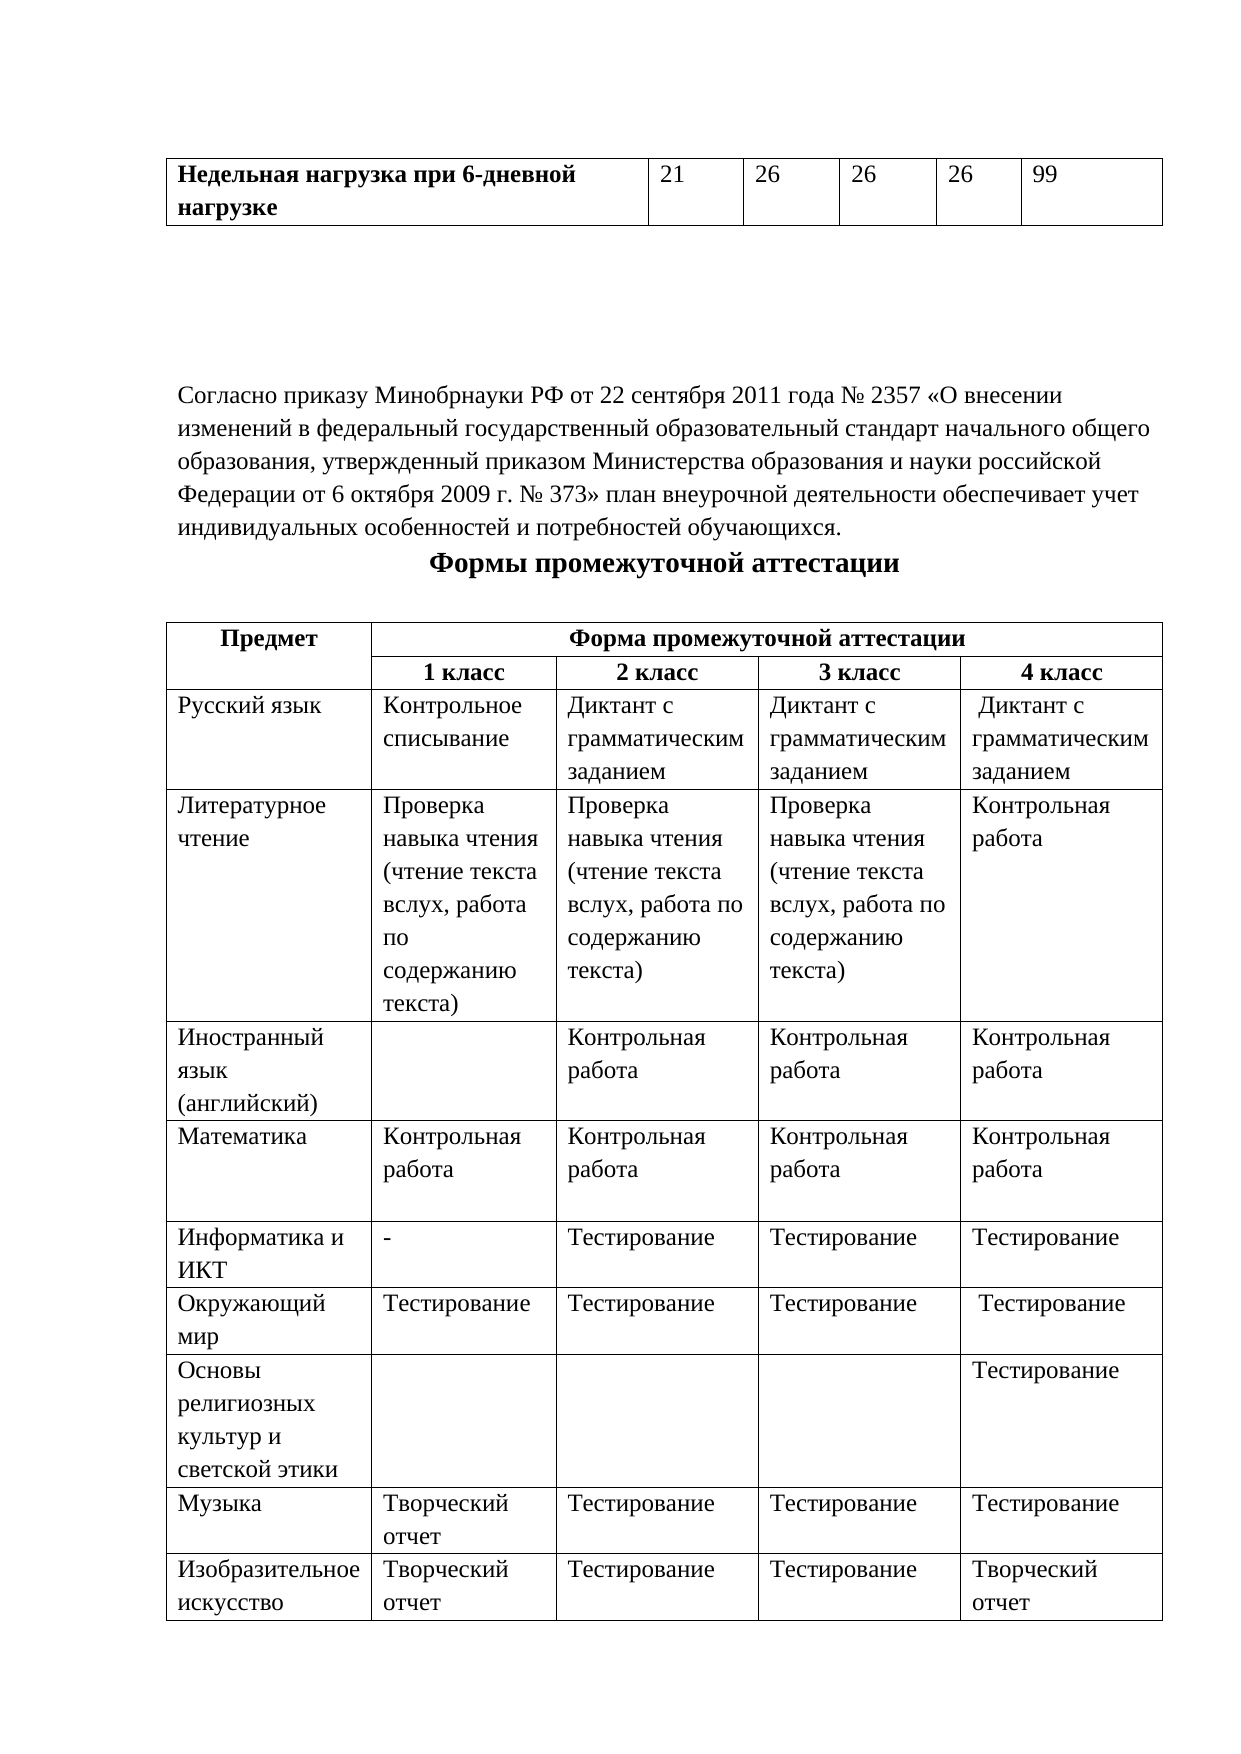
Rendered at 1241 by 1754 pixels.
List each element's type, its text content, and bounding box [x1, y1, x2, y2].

table_cell Контрольная работа [759, 1121, 960, 1221]
table_cell 26 [840, 159, 936, 224]
table_cell Основы религиозных культур и светской этики [167, 1355, 371, 1487]
table_cell Контрольная работа [961, 790, 1162, 1021]
table_cell Тестирование [557, 1554, 758, 1620]
table_cell Контрольная работа [961, 1022, 1162, 1120]
table_cell Творческий отчет [372, 1488, 556, 1553]
table_cell Тестирование [759, 1288, 960, 1354]
text Согласно приказу Минобрнауки РФ от 22 сентября 2011 года № 2357 «О внесении изменений в федеральный государственный образовательный стандарт начального общего образования, утвержденный приказом Министерства образования и науки российской Федерации от 6 октября . № 373» план внеурочной деятельности обеспечивает учет индивидуальных особенностей и потребностей обучающихся. [177, 380, 1152, 541]
table_cell 26 [744, 159, 839, 224]
table_cell Тестирование [557, 1222, 758, 1287]
table_cell Изобразительное искусство [167, 1554, 371, 1620]
table_cell Проверка навыка чтения (чтение текста вслух, работа по содержанию текста) [372, 790, 556, 1021]
table_cell Тестирование [961, 1488, 1162, 1553]
table_cell Информатика и ИКТ [167, 1222, 371, 1287]
table_cell Проверка навыка чтения (чтение текста вслух, работа по содержанию текста) [557, 790, 758, 1021]
table_cell Контрольное списывание [372, 690, 556, 789]
table_cell 3 класс [759, 657, 960, 689]
table_cell Тестирование [961, 1355, 1162, 1487]
table_cell Тестирование [759, 1488, 960, 1553]
text Формы промежуточной аттестации [177, 545, 1152, 578]
table_cell 99 [1022, 159, 1162, 224]
table_cell 2 класс [557, 657, 758, 689]
table_cell 26 [937, 159, 1021, 224]
table_cell - [372, 1222, 556, 1287]
table_header Форма промежуточной аттестации [372, 623, 1162, 656]
table_cell Диктант с грамматическим заданием [759, 690, 960, 789]
table_cell Контрольная работа [372, 1121, 556, 1221]
table_header Предмет [167, 623, 371, 689]
table_cell 1 класс [372, 657, 556, 689]
table_cell Творческий отчет [961, 1554, 1162, 1620]
table_cell Тестирование [759, 1554, 960, 1620]
table_cell Диктант с грамматическим заданием [557, 690, 758, 789]
table_cell Тестирование [557, 1488, 758, 1553]
table_cell Тестирование [372, 1288, 556, 1354]
table_cell [372, 1022, 556, 1120]
table_cell Тестирование [759, 1222, 960, 1287]
table_cell Проверка навыка чтения (чтение текста вслух, работа по содержанию текста) [759, 790, 960, 1021]
table_cell 21 [649, 159, 743, 224]
table_cell Тестирование [557, 1288, 758, 1354]
table_cell Иностранный язык (английский) [167, 1022, 371, 1120]
table_cell Музыка [167, 1488, 371, 1553]
table_cell [372, 1355, 556, 1487]
table_cell 4 класс [961, 657, 1162, 689]
table_cell Контрольная работа [557, 1121, 758, 1221]
table_cell Контрольная работа [759, 1022, 960, 1120]
table_cell Окружающий мир [167, 1288, 371, 1354]
table_cell Контрольная работа [557, 1022, 758, 1120]
table_cell Литературное чтение [167, 790, 371, 1021]
table_cell [557, 1355, 758, 1487]
table_cell Контрольная работа [961, 1121, 1162, 1221]
table_cell Тестирование [961, 1222, 1162, 1287]
table_cell Математика [167, 1121, 371, 1221]
table_cell Недельная нагрузка при 6-дневной нагрузке [167, 159, 648, 224]
table_cell Творческий отчет [372, 1554, 556, 1620]
table_cell Тестирование [961, 1288, 1162, 1354]
table_cell [759, 1355, 960, 1487]
table_cell Диктант с грамматическим заданием [961, 690, 1162, 789]
table_cell Русский язык [167, 690, 371, 789]
